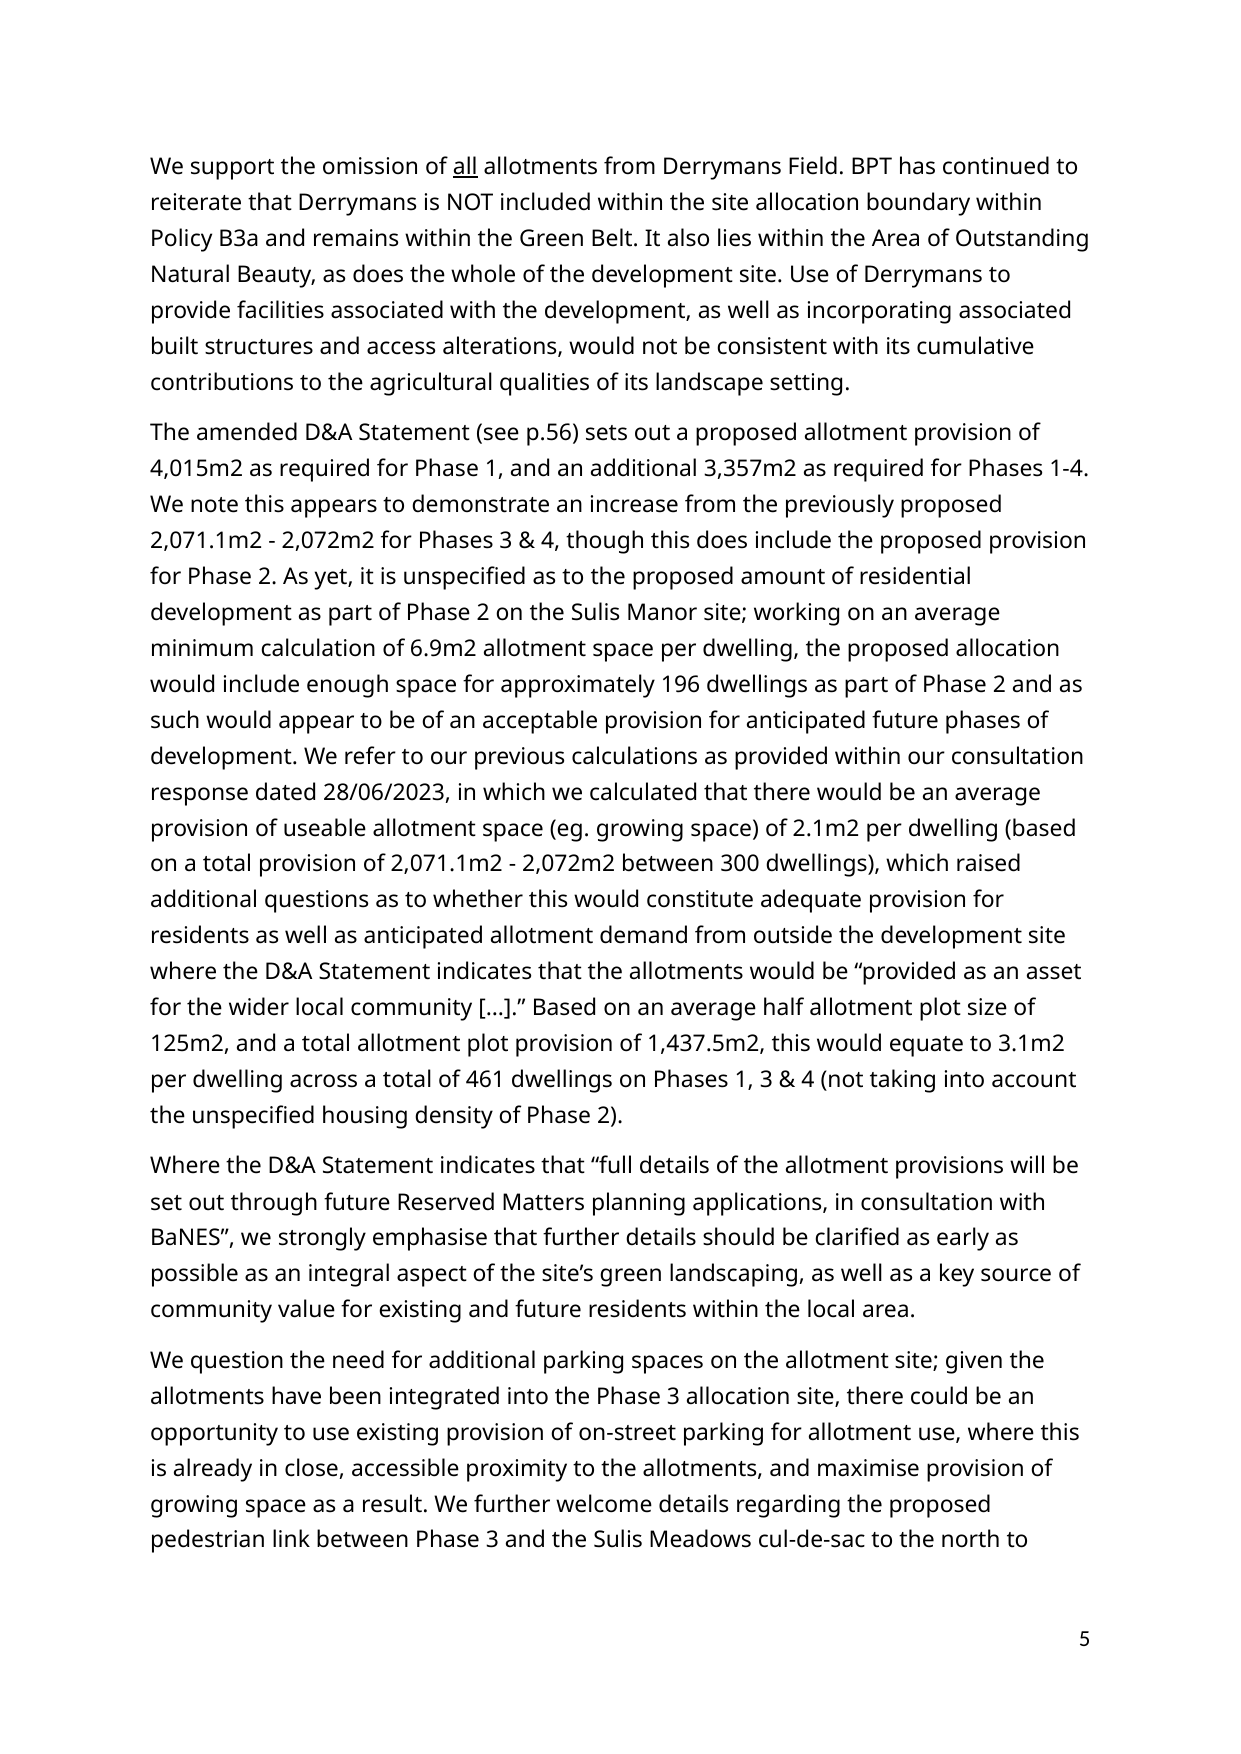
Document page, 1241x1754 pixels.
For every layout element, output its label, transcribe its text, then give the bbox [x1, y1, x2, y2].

text Where the D&A Statement indicates that “full details of the allotment provisions will be set out through future Reserved Matters planning applications, in consultation with BaNES”, we strongly emphasise that further details should be clarified as early as possible as an integral aspect of the site’s green landscaping, as well as a key source of community value for existing and future residents within the local area. [150, 1149, 1090, 1324]
text We support the omission of all allotments from Derrymans Field. BPT has continued to reiterate that Derrymans is NOT included within the site allocation boundary within Policy B3a and remains within the Green Belt. It also lies within the Area of Outstanding Natural Beauty, as does the whole of the development site. Use of Derrymans to provide facilities associated with the development, as well as incorporating associated built structures and access alterations, would not be consistent with its cumulative contributions to the agricultural qualities of its landscape setting. [150, 150, 1090, 397]
text The amended D&A Statement (see p.56) sets out a proposed allotment provision of 4,015m2 as required for Phase 1, and an additional 3,357m2 as required for Phases 1-4. We note this appears to demonstrate an increase from the previously proposed 2,071.1m2 - 2,072m2 for Phases 3 & 4, though this does include the proposed provision for Phase 2. As yet, it is unspecified as to the proposed amount of residential development as part of Phase 2 on the Sulis Manor site; working on an average minimum calculation of 6.9m2 allotment space per dwelling, the proposed allocation would include enough space for approximately 196 dwellings as part of Phase 2 and as such would appear to be of an acceptable provision for anticipated future phases of development. We refer to our previous calculations as provided within our consultation response dated 28/06/2023, in which we calculated that there would be an average provision of useable allotment space (eg. growing space) of 2.1m2 per dwelling (based on a total provision of 2,071.1m2 - 2,072m2 between 300 dwellings), which raised additional questions as to whether this would constitute adequate provision for residents as well as anticipated allotment demand from outside the development site where the D&A Statement indicates that the allotments would be “provided as an asset for the wider local community […].” Based on an average half allotment plot size of 125m2, and a total allotment plot provision of 1,437.5m2, this would equate to 3.1m2 per dwelling across a total of 461 dwellings on Phases 1, 3 & 4 (not taking into account the unspecified housing density of Phase 2). [150, 416, 1090, 1130]
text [150, 1344, 1090, 1555]
